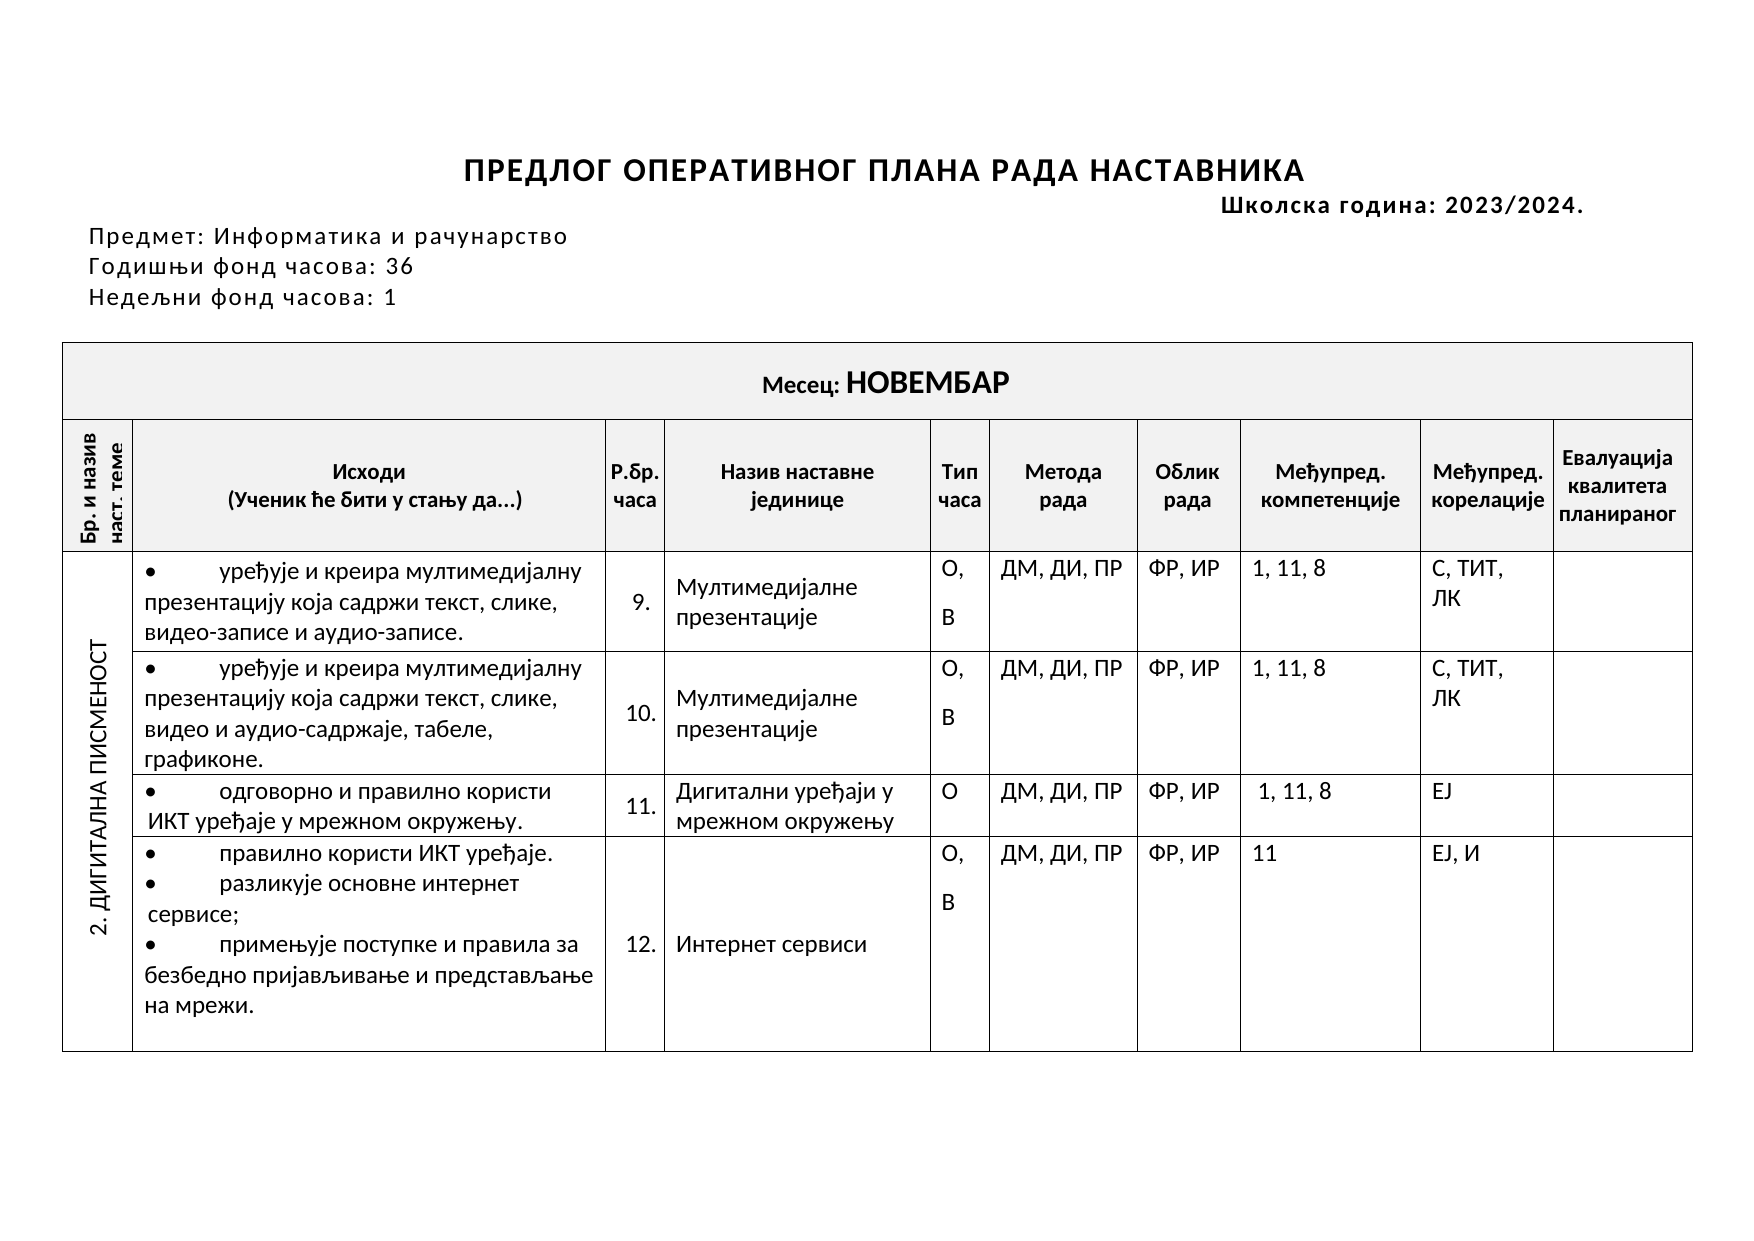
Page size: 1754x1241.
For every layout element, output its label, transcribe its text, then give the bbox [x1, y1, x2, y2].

table_cell Исходи (Ученик ће бити у стању да...) [133, 420, 605, 551]
table_cell 1, 11, 8 [1241, 552, 1420, 651]
table_cell [1554, 552, 1692, 651]
table_cell Облик рада [1138, 420, 1240, 551]
table_cell [1554, 837, 1692, 1051]
table_cell ФР, ИР [1138, 775, 1240, 836]
table_cell 1, 11, 8 [1241, 775, 1420, 836]
table_cell ФР, ИР [1138, 837, 1240, 1051]
table_cell ДМ, ДИ, ПР [990, 837, 1137, 1051]
table_cell ДМ, ДИ, ПР [990, 775, 1137, 836]
table_cell 1, 11, 8 [1241, 652, 1420, 774]
text Предмет: Информатика и рачунарство [89, 220, 1665, 250]
table_cell ФР, ИР [1138, 652, 1240, 774]
table_cell ФР, ИР [1138, 552, 1240, 651]
table_cell 11. [606, 775, 664, 836]
table_cell О, В [931, 652, 989, 774]
table_cell ЕЈ, И [1421, 837, 1553, 1051]
table_cell Мултимедијалне презентације [665, 652, 930, 774]
table_header Месец: НОВЕМБАР [63, 343, 1692, 419]
table_cell • одговорно и правилно користи ИКТ уређаје у мрежном окружењу. [133, 775, 605, 836]
table_cell С, ТИТ, ЛК [1421, 652, 1553, 774]
table_cell Тип часа [931, 420, 989, 551]
table_cell О [931, 775, 989, 836]
table_cell ДМ, ДИ, ПР [990, 552, 1137, 651]
table_cell 10. [606, 652, 664, 774]
table_cell Интернет сервиси [665, 837, 930, 1051]
table_cell Назив наставне јединице [665, 420, 930, 551]
table_cell ДМ, ДИ, ПР [990, 652, 1137, 774]
text ПРЕДЛОГ ОПЕРАТИВНОГ ПЛАНА РАДА НАСТАВНИКА [89, 149, 1665, 189]
text Школска година: 2023/2024. [1064, 189, 1665, 220]
text Недељни фонд часова: 1 [89, 281, 1665, 311]
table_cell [63, 552, 132, 1051]
table_cell • правилно користи ИКТ уређаје. • разликује основне интернет сервисе; • примењује поступке и правила за безбедно пријављивање и представљање на мрежи. [133, 837, 605, 1051]
table_cell ЕЈ [1421, 775, 1553, 836]
table_cell Међупред. компетенције [1241, 420, 1420, 551]
table_cell О, В [931, 552, 989, 651]
table_cell Бр. и назив наст. теме [63, 420, 132, 551]
table_cell Метода рада [990, 420, 1137, 551]
table_cell 11 [1241, 837, 1420, 1051]
table_cell Дигитални уређаји у мрежном окружењу [665, 775, 930, 836]
table_cell Међупред. корелације [1421, 420, 1553, 551]
table_cell [1554, 775, 1692, 836]
table_cell [1554, 652, 1692, 774]
table_cell • уређује и креира мултимедијалну презентацију која садржи текст, слике, видео-записе и аудио-записе. [133, 552, 605, 651]
text Годишњи фонд часова: 36 [89, 250, 1665, 281]
table_cell Мултимедијалне презентације [665, 552, 930, 651]
table_cell О, В [931, 837, 989, 1051]
table_cell 12. [606, 837, 664, 1051]
table_cell 9. [606, 552, 664, 651]
table_cell С, ТИТ, ЛК [1421, 552, 1553, 651]
table_cell Евалуација квалитета планираног [1554, 420, 1692, 551]
table_cell Р.бр. часа [606, 420, 664, 551]
table_cell • уређује и креира мултимедијалну презентацију која садржи текст, слике, видео и аудио-садржаје, табеле, графиконе. [133, 652, 605, 774]
